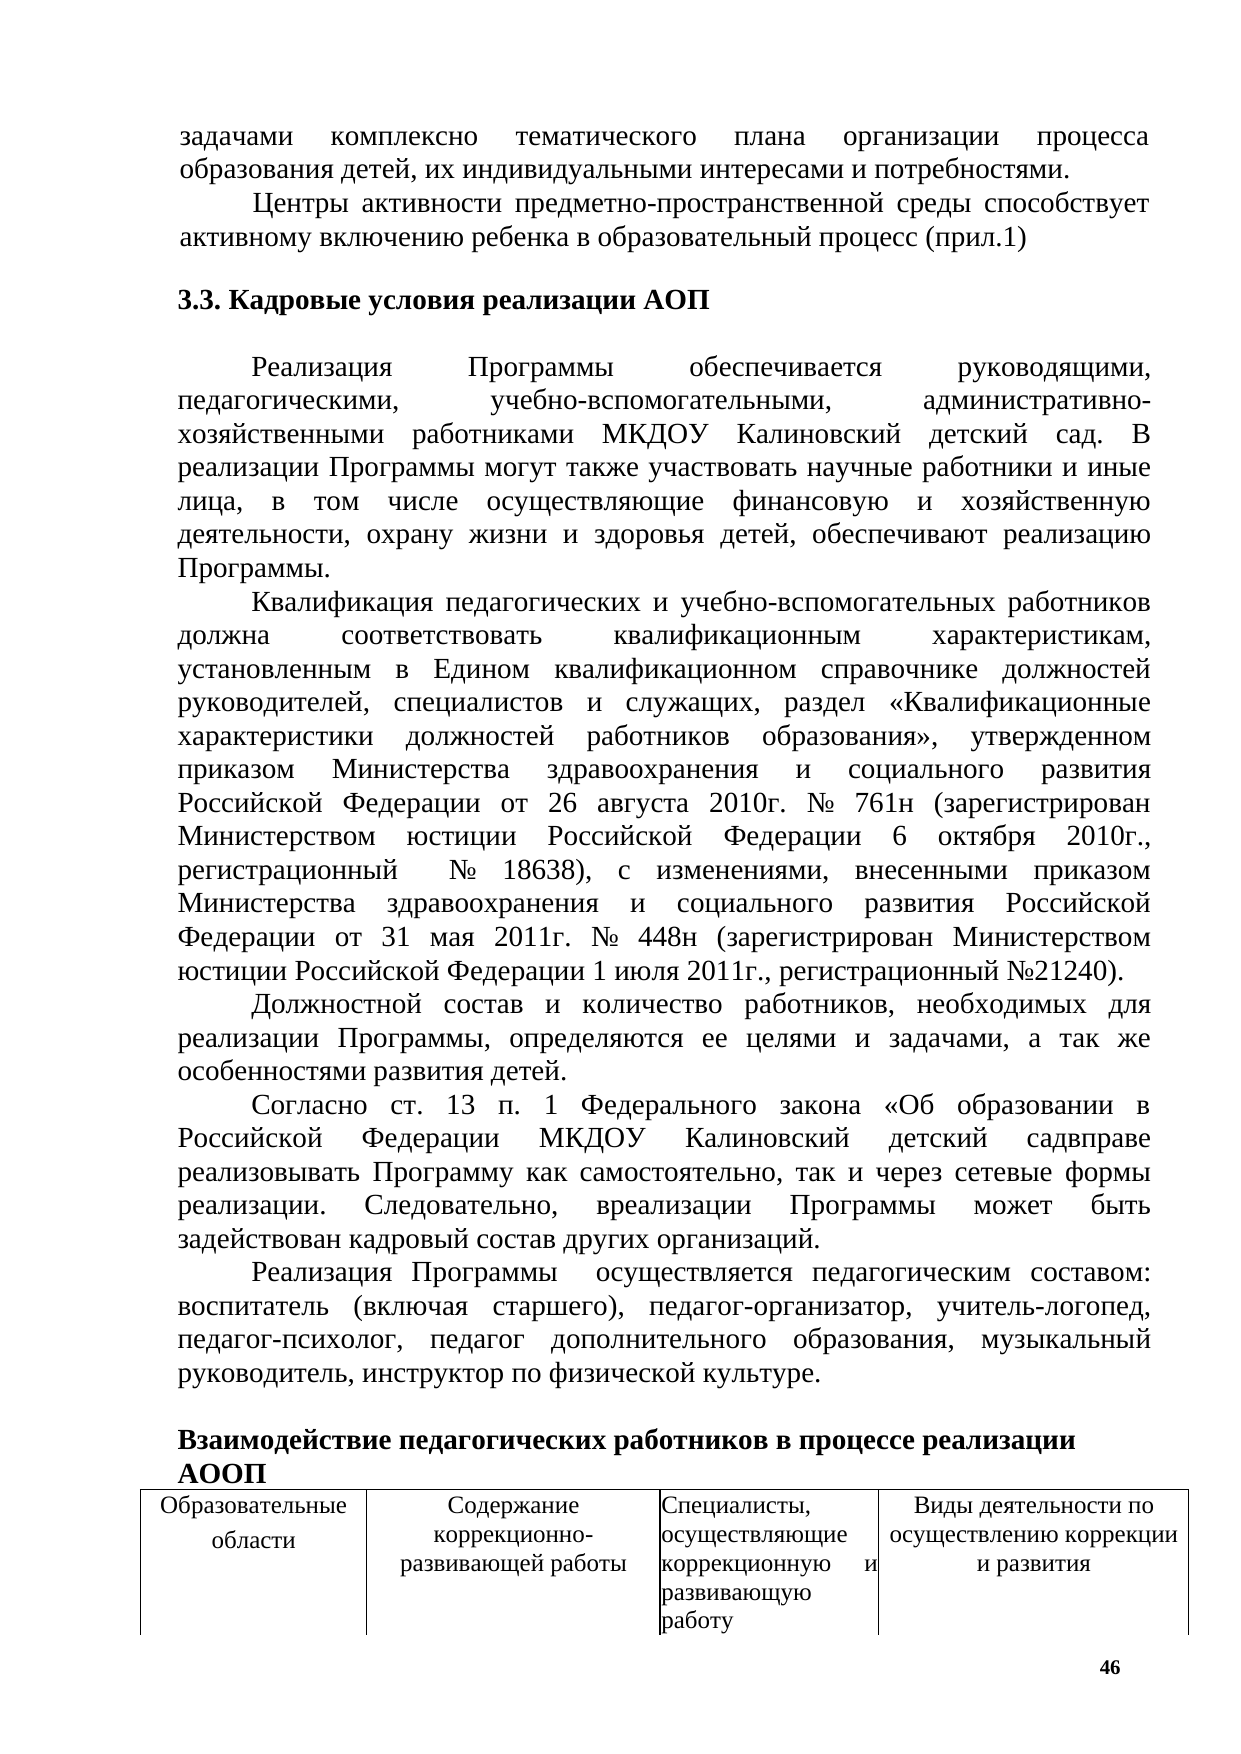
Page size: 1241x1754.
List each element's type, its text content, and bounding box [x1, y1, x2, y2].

table_header Виды деятельности по осуществлению коррекции и развития [879, 1490, 1188, 1635]
table_header Специалисты, осуществляющие коррекционную и развивающую работу [661, 1490, 878, 1635]
text Должностной состав и количество работников, необходимых для реализации Программы, определяются ее целями и задачами, а так же особенностями развития детей. [177, 986, 1152, 1087]
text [179, 118, 1149, 185]
text Центры активности предметно-пространственной среды способствует активному включению ребенка в образовательный процесс (прил.1) [179, 185, 1149, 252]
text Взаимодействие педагогических работников в процессе реализации АООП [177, 1422, 1152, 1489]
text Согласно ст. 13 п. 1 Федерального закона «Об образовании в Российской Федерации МКДОУ Калиновский детский садвправе реализовывать Программу как самостоятельно, так и через сетевые формы реализации. Следовательно, вреализации Программы может быть задействован кадровый состав других организаций. [177, 1087, 1152, 1254]
text Реализация Программы обеспечивается руководящими, педагогическими, учебно-вспомогательными, административно-хозяйственными работниками МКДОУ Калиновский детский сад. В реализации Программы могут также участвовать научные работники и иные лица, в том числе осуществляющие финансовую и хозяйственную деятельности, охрану жизни и здоровья детей, обеспечивают реализацию Программы. [177, 349, 1152, 584]
text Реализация Программы осуществляется педагогическим составом: воспитатель (включая старшего), педагог-организатор, учитель-логопед, педагог-психолог, педагог дополнительного образования, музыкальный руководитель, инструктор по физической культуре. [177, 1254, 1152, 1389]
text 3.3. Кадровые условия реализации АОП [177, 282, 1152, 315]
table_header Содержание коррекционноразвивающей работы [367, 1490, 659, 1635]
table_header Образовательные области [141, 1490, 366, 1635]
text Квалификация педагогических и учебно-вспомогательных работников должна соответствовать квалификационным характеристикам, установленным в Едином квалификационном справочнике должностей руководителей, специалистов и служащих, раздел «Квалификационные характеристики должностей работников образования», утвержденном приказом Министерства здравоохранения и социального развития Российской Федерации от 26 августа 2010г. № 761н (зарегистрирован Министерством юстиции Российской Федерации 6 октября 2010г., регистрационный № 18638), с изменениями, внесенными приказом Министерства здравоохранения и социального развития Российской Федерации от 31 мая 2011г. № 448н (зарегистрирован Министерством юстиции Российской Федерации 1 июля 2011г., регистрационный №21240). [177, 584, 1152, 986]
